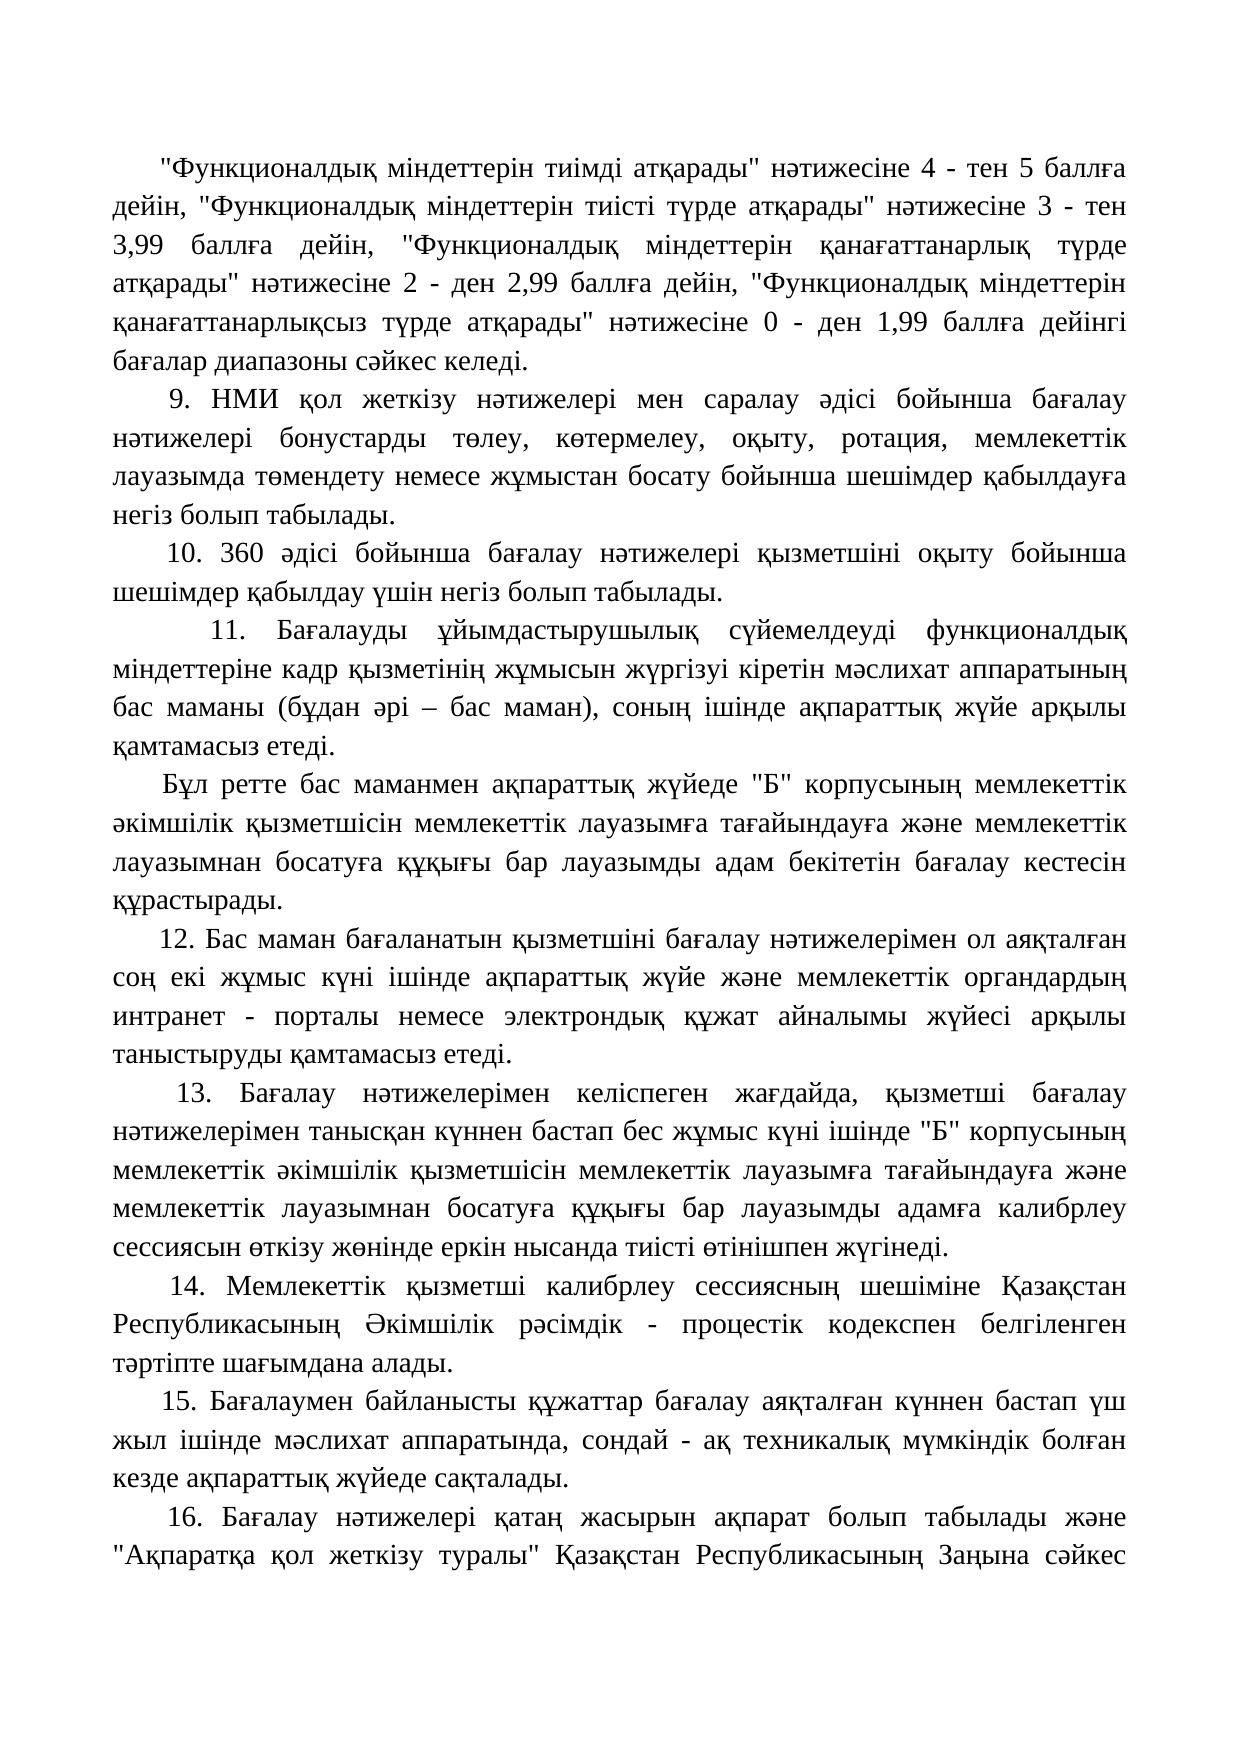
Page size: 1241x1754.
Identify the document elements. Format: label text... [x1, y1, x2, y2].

text 11. Бағалауды ұйымдастырушылық сүйемелдеуді функционалдық міндеттеріне кадр қызметінің жұмысын жүргізуі кіретін мәслихат аппаратының бас маманы (бұдан әрі – бас маман), соның ішінде ақпараттық жүйе арқылы қамтамасыз етеді. [112, 612, 1128, 762]
text 14. Мемлекеттік қызметші калибрлеу сессиясның шешіміне Қазақстан Республикасының Әкімшілік рәсімдік - процестік кодекспен белгіленген тәртіпте шағымдана алады. [112, 1268, 1128, 1378]
text 10. 360 әдісі бойынша бағалау нәтижелері қызметшіні оқыту бойынша шешімдер қабылдау үшін негіз болып табылады. [112, 535, 1128, 607]
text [112, 1499, 1128, 1571]
text 13. Бағалау нәтижелерімен келіспеген жағдайда, қызметші бағалау нәтижелерімен танысқан күннен бастап бес жұмыс күні ішінде "Б" корпусының мемлекеттік әкімшілік қызметшісін мемлекеттік лауазымға тағайындауға және мемлекеттік лауазымнан босатуға құқығы бар лауазымды адамға калибрлеу сессиясын өткізу жөнінде еркін нысанда тиісті өтінішпен жүгінеді. [112, 1075, 1128, 1263]
text 9. НМИ қол жеткізу нәтижелері мен саралау әдісі бойынша бағалау нәтижелері бонустарды төлеу, көтермелеу, оқыту, ротация, мемлекеттік лауазымда төмендету немесе жұмыстан босату бойынша шешімдер қабылдауға негіз болып табылады. [112, 381, 1128, 530]
text 12. Бас маман бағаланатын қызметшіні бағалау нәтижелерімен ол аяқталған соң екі жұмыс күні ішінде ақпараттық жүйе және мемлекеттік органдардың интранет - порталы немесе электрондық құжат айналымы жүйесі арқылы таныстыруды қамтамасыз етеді. [112, 921, 1128, 1070]
text "Функционалдық міндеттерін тиімді атқарады" нәтижесіне 4 - тен 5 баллға дейін, "Функционалдық міндеттерін тиісті түрде атқарады" нәтижесіне 3 - тен 3,99 баллға дейін, "Функционалдық міндеттерін қанағаттанарлық түрде атқарады" нәтижесіне 2 - ден 2,99 баллға дейін, "Функционалдық міндеттерін қанағаттанарлықсыз түрде атқарады" нәтижесіне 0 - ден 1,99 баллға дейінгі бағалар диапазоны сәйкес келеді. [112, 150, 1128, 376]
text Бұл ретте бас маманмен ақпараттық жүйеде "Б" корпусының мемлекеттік әкімшілік қызметшісін мемлекеттік лауазымға тағайындауға және мемлекеттік лауазымнан босатуға құқығы бар лауазымды адам бекітетін бағалау кестесін құрастырады. [112, 767, 1128, 916]
text 15. Бағалаумен байланысты құжаттар бағалау аяқталған күннен бастап үш жыл ішінде мәслихат аппаратында, сондай - ақ техникалық мүмкіндік болған кезде ақпараттық жүйеде сақталады. [112, 1383, 1128, 1494]
